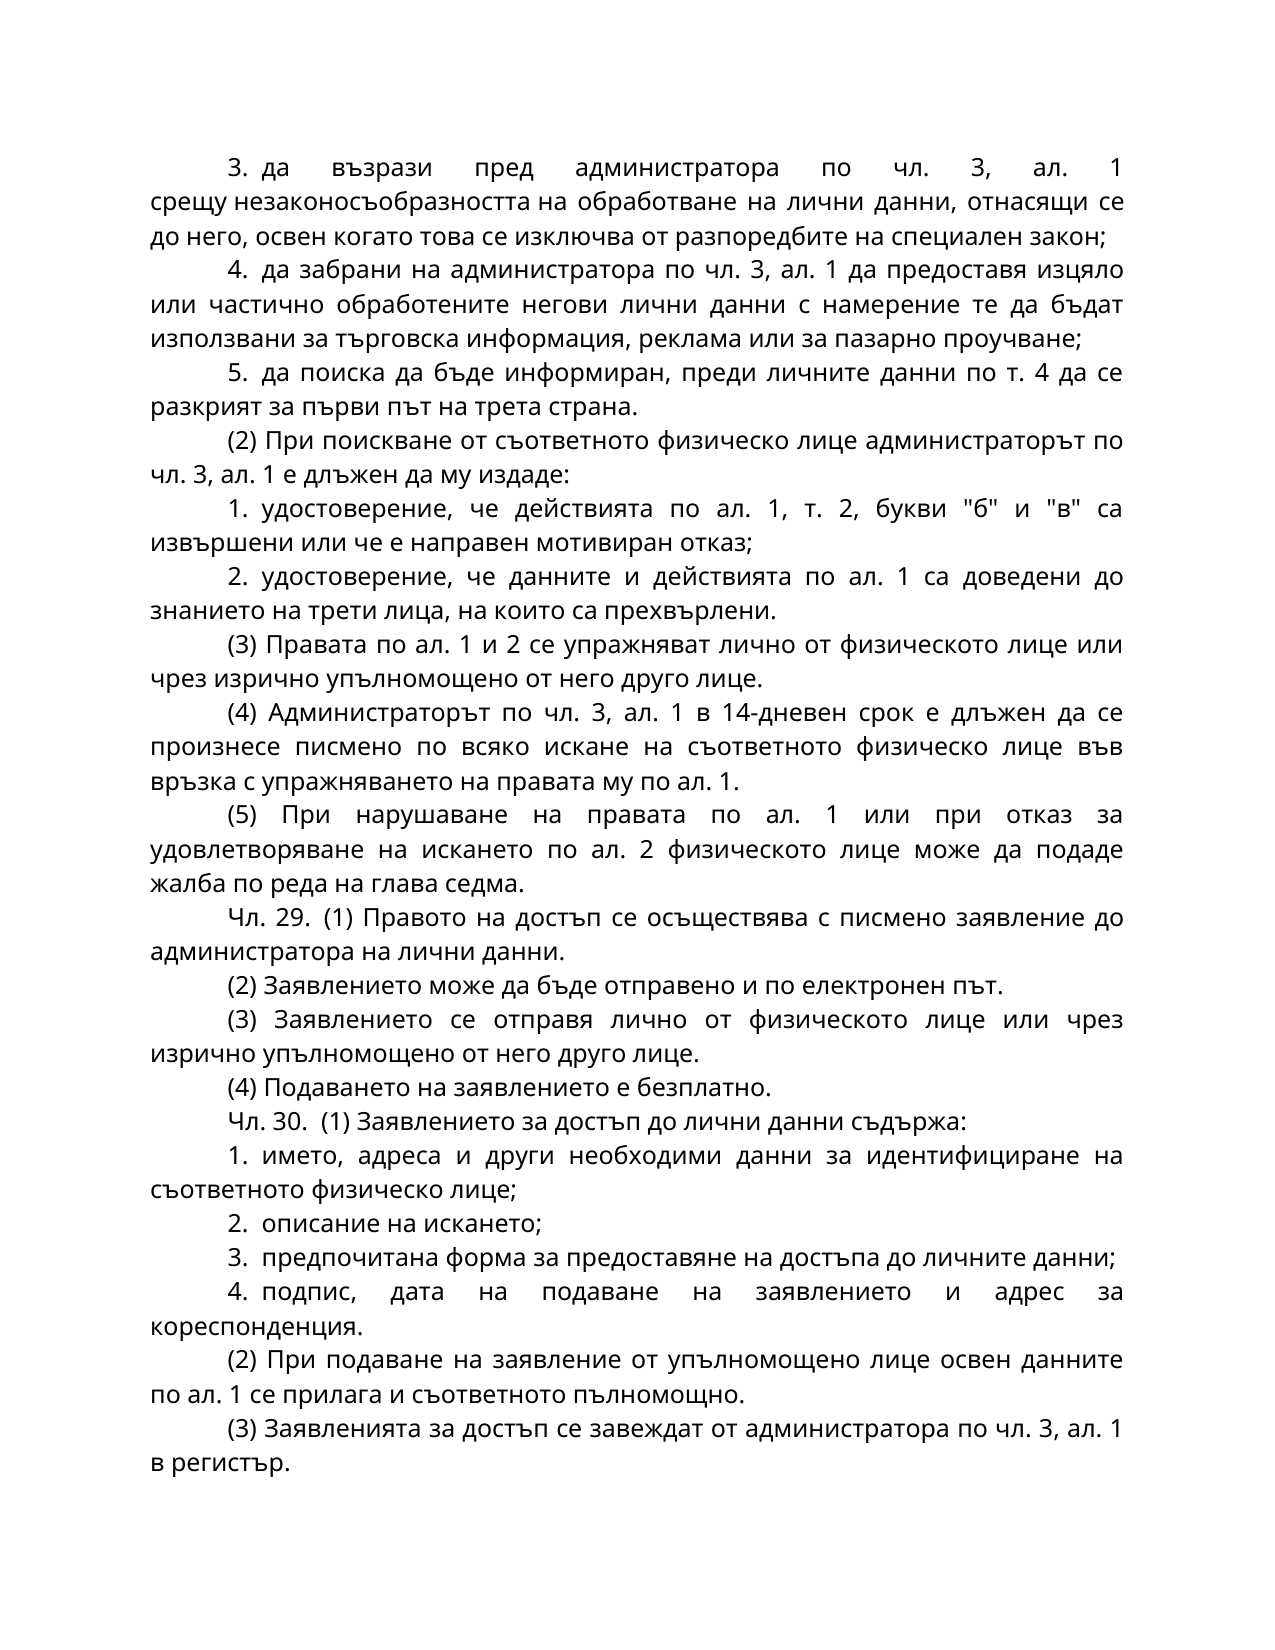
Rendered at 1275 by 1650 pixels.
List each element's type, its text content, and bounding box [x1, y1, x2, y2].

text 1. удостоверение, че действията по ал. 1, т. 2, букви "б" и "в" са извършени или че е направен мотивиран отказ; [150, 491, 1125, 559]
text 3. да възрази пред администратора по чл. 3, ал. 1 срещу незаконосъобразността на обработване на лични данни, отнасящи се до него, освен когато това се изключва от разпоредбите на специален закон; [150, 150, 1125, 252]
text (3) Заявленията за достъп се завеждат от администратора по чл. 3, ал. 1 в регистър. [150, 1410, 1125, 1478]
text (4) Подаването на заявлението е безплатно. [150, 1070, 1125, 1104]
text (2) При поискване от съответното физическо лице администраторът по чл. 3, ал. 1 е длъжен да му издаде: [150, 422, 1125, 491]
text 4. подпис, дата на подаване на заявлението и адрес за кореспонденция. [150, 1274, 1125, 1342]
text Чл. 30. (1) Заявлението за достъп до лични данни съдържа: [150, 1104, 1125, 1138]
text (3) Заявлението се отправя лично от физическото лице или чрез изрично упълномощено от него друго лице. [150, 1002, 1125, 1070]
text 1. името, адреса и други необходими данни за идентифициране на съответното физическо лице; [150, 1138, 1125, 1206]
text (4) Администраторът по чл. 3, ал. 1 в 14-дневен срок е длъжен да се произнесе писмено по всяко искане на съответното физическо лице във връзка с упражняването на правата му по ал. 1. [150, 695, 1125, 797]
text (3) Правата по ал. 1 и 2 се упражняват лично от физическото лице или чрез изрично упълномощено от него друго лице. [150, 627, 1125, 695]
text (2) При подаване на заявление от упълномощено лице освен данните по ал. 1 се прилага и съответното пълномощно. [150, 1342, 1125, 1410]
text 4. да забрани на администратора по чл. 3, ал. 1 да предоставя изцяло или частично обработените негови лични данни с намерение те да бъдат използвани за търговска информация, реклама или за пазарно проучване; [150, 252, 1125, 354]
text (2) Заявлението може да бъде отправено и по електронен път. [150, 967, 1125, 1002]
text 2. удостоверение, че данните и действията по ал. 1 са доведени до знанието на трети лица, на които са прехвърлени. [150, 559, 1125, 627]
text 5. да поиска да бъде информиран, преди личните данни по т. 4 да се разкрият за първи път на трета страна. [150, 354, 1125, 422]
text 2. описание на искането; [150, 1206, 1125, 1240]
text (5) При нарушаване на правата по ал. 1 или при отказ за удовлетворяване на искането по ал. 2 физическото лице може да подаде жалба по реда на глава седма. [150, 797, 1125, 899]
text Чл. 29. (1) Правото на достъп се осъществява с писмено заявление до администратора на лични данни. [150, 899, 1125, 967]
text 3. предпочитана форма за предоставяне на достъпа до личните данни; [150, 1240, 1125, 1274]
